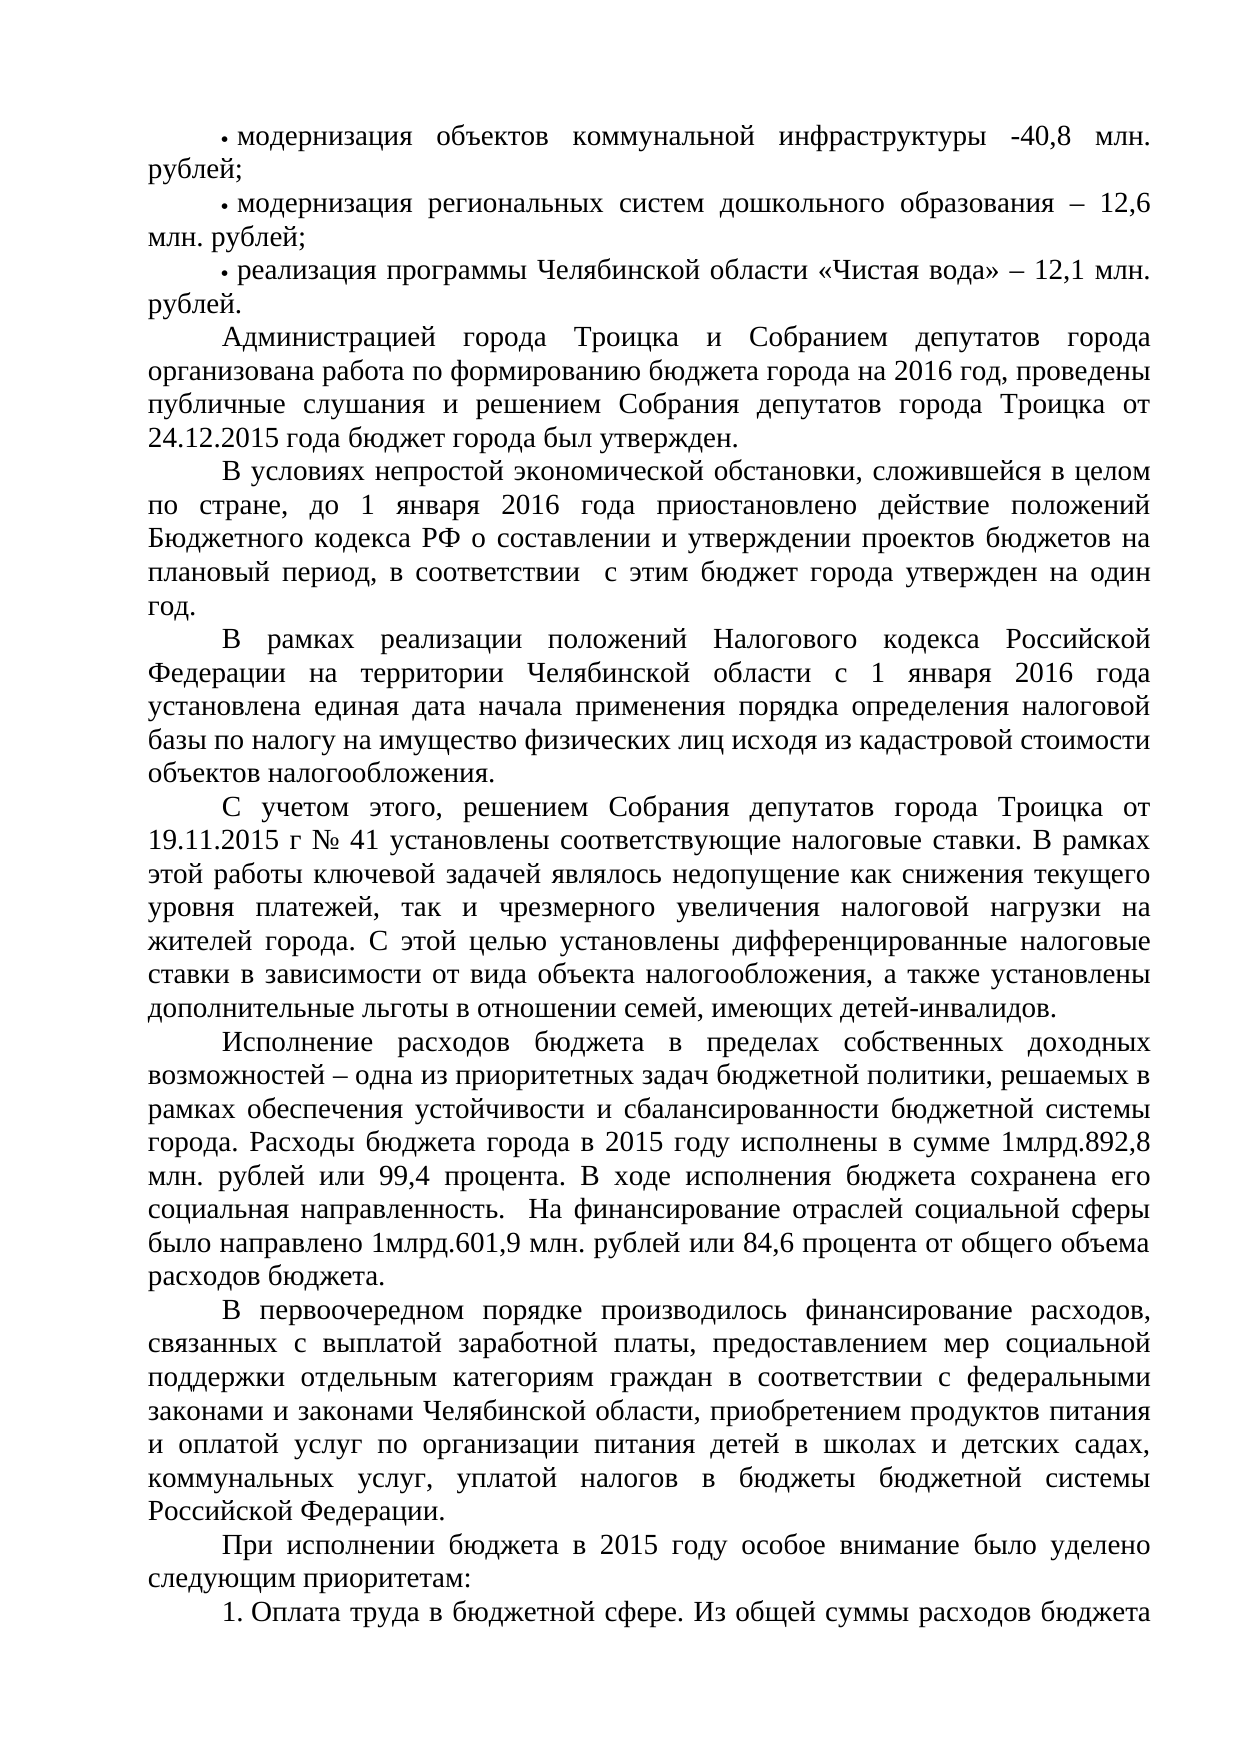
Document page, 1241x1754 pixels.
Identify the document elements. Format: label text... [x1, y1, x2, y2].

text В рамках реализации положений Налогового кодекса Российской Федерации на территории Челябинской области с 1 января 2016 года установлена единая дата начала применения порядка определения налоговой базы по налогу на имущество физических лиц исходя из кадастровой стоимости объектов налогообложения. [148, 621, 1152, 789]
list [148, 1594, 1152, 1627]
list модернизация объектов коммунальной инфраструктуры -40,8 млн. рублей; [148, 118, 1152, 185]
text Исполнение расходов бюджета в пределах собственных доходных возможностей – одна из приоритетных задач бюджетной политики, решаемых в рамках обеспечения устойчивости и сбалансированности бюджетной системы города. Расходы бюджета города в 2015 году исполнены в сумме 1млрд.892,8 млн. рублей или 99,4 процента. В ходе исполнения бюджета сохранена его социальная направленность. На финансирование отраслей социальной сферы было направлено 1млрд.601,9 млн. рублей или 84,6 процента от общего объема расходов бюджета. [148, 1024, 1152, 1292]
text Администрацией города Троицка и Собранием депутатов города организована работа по формированию бюджета города на 2016 год, проведены публичные слушания и решением Собрания депутатов города Троицка от 24.12.2015 года бюджет города был утвержден. [148, 319, 1152, 453]
text При исполнении бюджета в 2015 году особое внимание было уделено следующим приоритетам: [148, 1527, 1152, 1594]
list модернизация региональных систем дошкольного образования – 12,6 млн. рублей; [148, 185, 1152, 252]
text В первоочередном порядке производилось финансирование расходов, связанных с выплатой заработной платы, предоставлением мер социальной поддержки отдельным категориям граждан в соответствии с федеральными законами и законами Челябинской области, приобретением продуктов питания и оплатой услуг по организации питания детей в школах и детских садах, коммунальных услуг, уплатой налогов в бюджеты бюджетной системы Российской Федерации. [148, 1292, 1152, 1527]
text С учетом этого, решением Собрания депутатов города Троицка от 19.11.2015 г № 41 установлены соответствующие налоговые ставки. В рамках этой работы ключевой задачей являлось недопущение как снижения текущего уровня платежей, так и чрезмерного увеличения налоговой нагрузки на жителей города. С этой целью установлены дифференцированные налоговые ставки в зависимости от вида объекта налогообложения, а также установлены дополнительные льготы в отношении семей, имеющих детей-инвалидов. [148, 789, 1152, 1024]
text В условиях непростой экономической обстановки, сложившейся в целом по стране, до 1 января 2016 года приостановлено действие положений Бюджетного кодекса РФ о составлении и утверждении проектов бюджетов на плановый период, в соответствии с этим бюджет города утвержден на один год. [148, 453, 1152, 621]
list реализация программы Челябинской области «Чистая вода» – 12,1 млн. рублей. [148, 252, 1152, 319]
